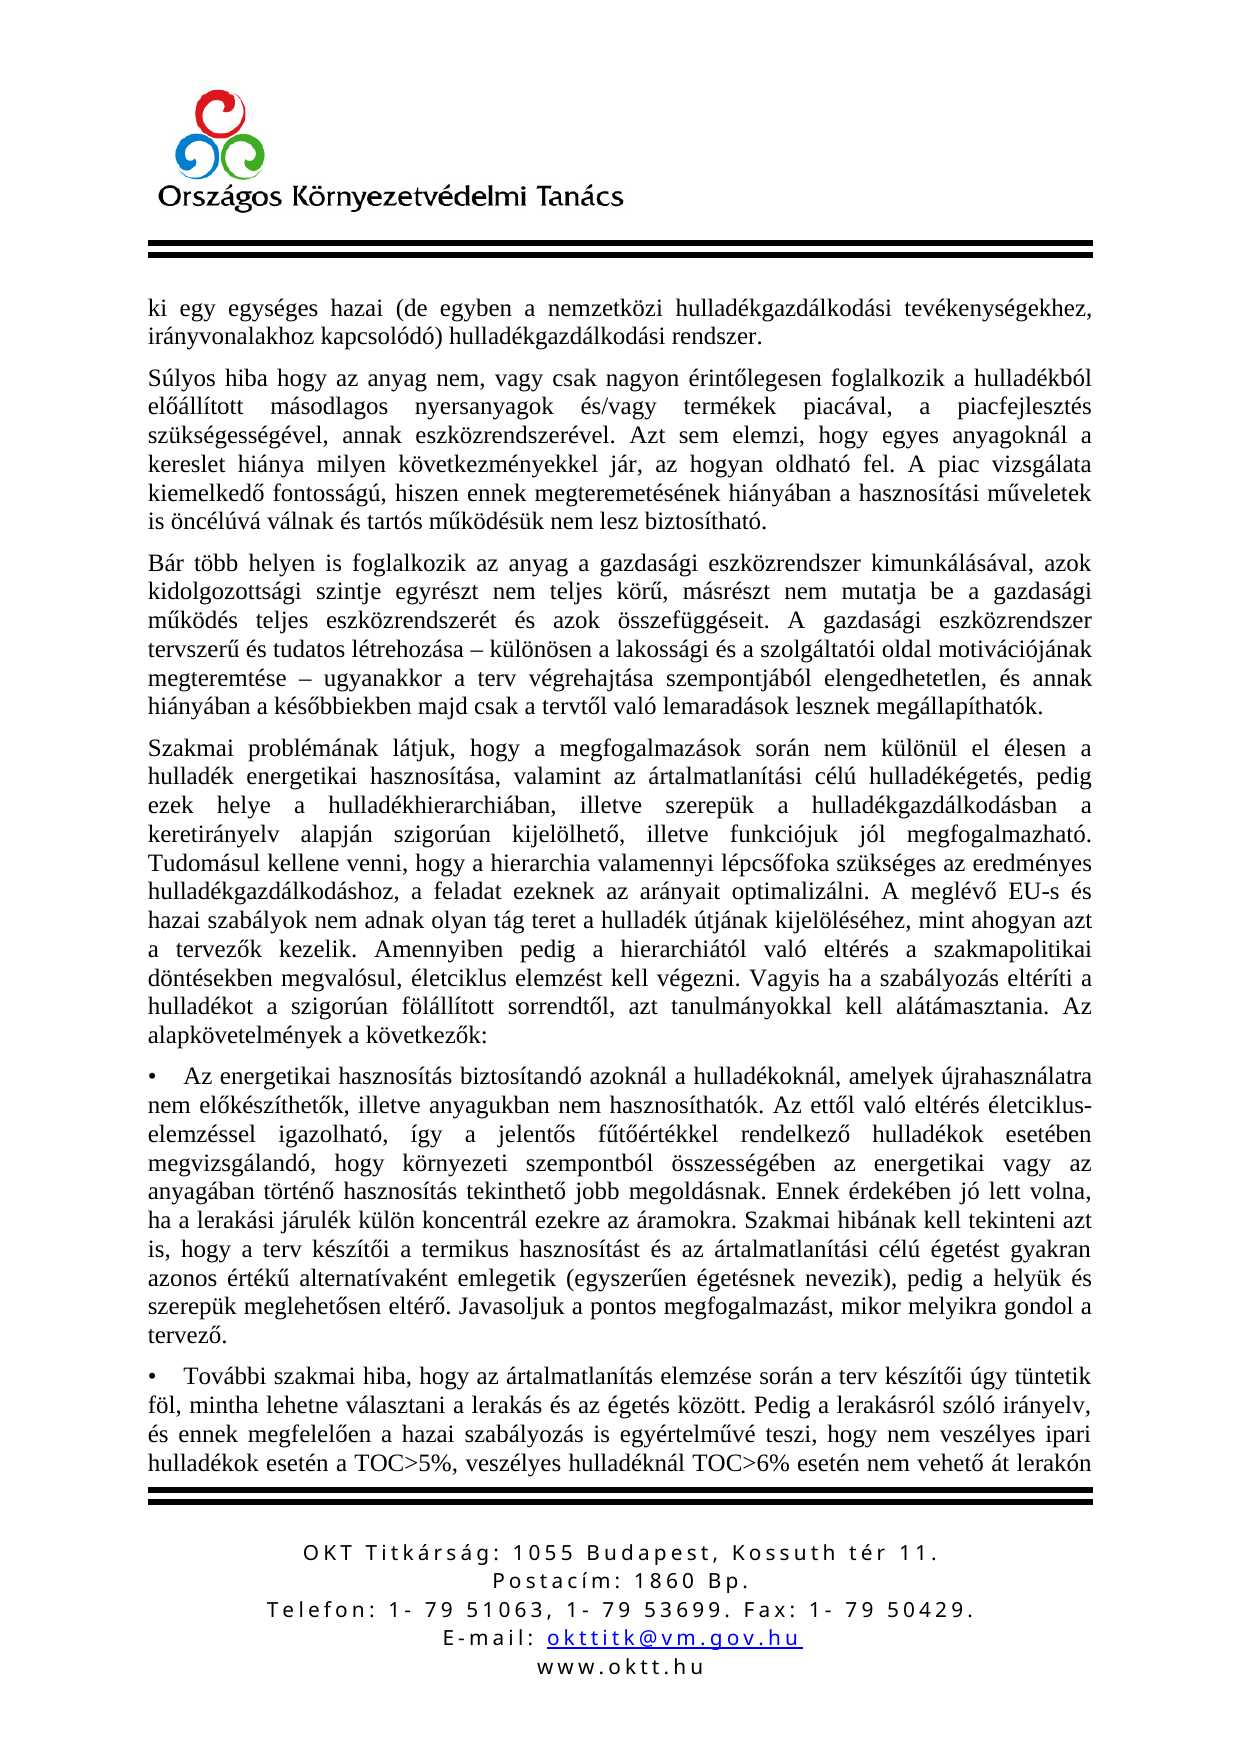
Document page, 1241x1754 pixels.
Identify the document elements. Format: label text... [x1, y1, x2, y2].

text Bár több helyen is foglalkozik az anyag a gazdasági eszközrendszer kimunkálásával, azok kidolgozottsági szintje egyrészt nem teljes körű, másrészt nem mutatja be a gazdasági működés teljes eszközrendszerét és azok összefüggéseit. A gazdasági eszközrendszer tervszerű és tudatos létrehozása – különösen a lakossági és a szolgáltatói oldal motivációjának megteremtése – ugyanakkor a terv végrehajtása szempontjából elengedhetetlen, és annak hiányában a későbbiekben majd csak a tervtől való lemaradások lesznek megállapíthatók. [148, 548, 1093, 720]
text Súlyos hiba hogy az anyag nem, vagy csak nagyon érintőlegesen foglalkozik a hulladékból előállított másodlagos nyersanyagok és/vagy termékek piacával, a piacfejlesztés szükségességével, annak eszközrendszerével. Azt sem elemzi, hogy egyes anyagoknál a kereslet hiánya milyen következményekkel jár, az hogyan oldható fel. A piac vizsgálata kiemelkedő fontosságú, hiszen ennek megteremetésének hiányában a hasznosítási műveletek is öncélúvá válnak és tartós működésük nem lesz biztosítható. [148, 363, 1093, 535]
picture [147, 73, 636, 238]
text • Az energetikai hasznosítás biztosítandó azoknál a hulladékoknál, amelyek újrahasználatra nem előkészíthetők, illetve anyagukban nem hasznosíthatók. Az ettől való eltérés életciklus-elemzéssel igazolható, így a jelentős fűtőértékkel rendelkező hulladékok esetében megvizsgálandó, hogy környezeti szempontból összességében az energetikai vagy az anyagában történő hasznosítás tekinthető jobb megoldásnak. Ennek érdekében jó lett volna, ha a lerakási járulék külön koncentrál ezekre az áramokra. Szakmai hibának kell tekinteni azt is, hogy a terv készítői a termikus hasznosítást és az ártalmatlanítási célú égetést gyakran azonos értékű alternatívaként emlegetik (egyszerűen égetésnek nevezik), pedig a helyük és szerepük meglehetősen eltérő. Javasoljuk a pontos megfogalmazást, mikor melyikra gondol a tervező. [148, 1061, 1093, 1349]
text Szakmai problémának látjuk, hogy a megfogalmazások során nem különül el élesen a hulladék energetikai hasznosítása, valamint az ártalmatlanítási célú hulladékégetés, pedig ezek helye a hulladékhierarchiában, illetve szerepük a hulladékgazdálkodásban a keretirányelv alapján szigorúan kijelölhető, illetve funkciójuk jól megfogalmazható. Tudomásul kellene venni, hogy a hierarchia valamennyi lépcsőfoka szükséges az eredményes hulladékgazdálkodáshoz, a feladat ezeknek az arányait optimalizálni. A meglévő EU-s és hazai szabályok nem adnak olyan tág teret a hulladék útjának kijelöléséhez, mint ahogyan azt a tervezők kezelik. Amennyiben pedig a hierarchiától való eltérés a szakmapolitikai döntésekben megvalósul, életciklus elemzést kell végezni. Vagyis ha a szabályozás eltéríti a hulladékot a szigorúan fölállított sorrendtől, azt tanulmányokkal kell alátámasztania. Az alapkövetelmények a következők: [148, 733, 1093, 1049]
